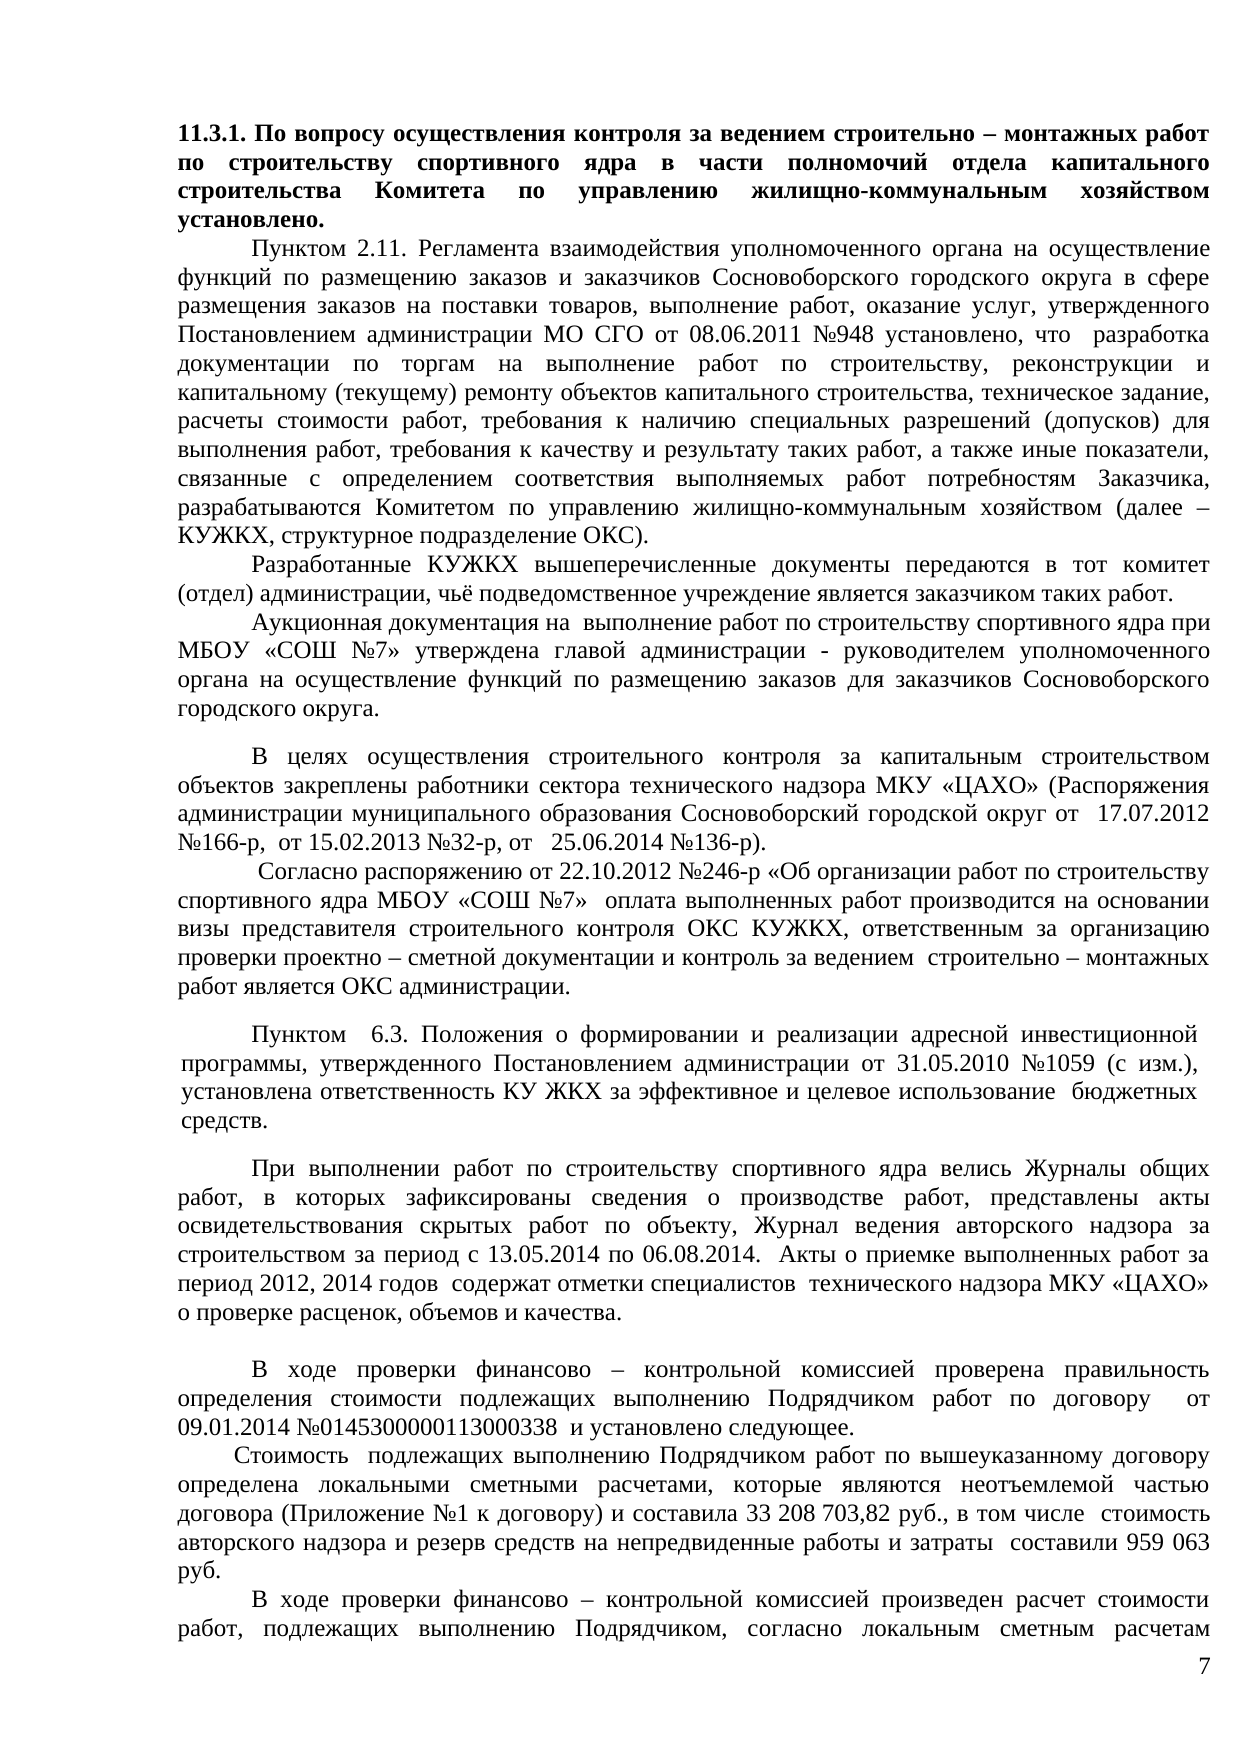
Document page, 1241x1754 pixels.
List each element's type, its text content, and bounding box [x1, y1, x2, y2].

text 11.3.1. По вопросу осуществления контроля за ведением строительно – монтажных работ по строительству спортивного ядра в части полномочий отдела капитального строительства Комитета по управлению жилищно-коммунальным хозяйством установлено. [177, 118, 1211, 233]
text Стоимость подлежащих выполнению Подрядчиком работ по вышеуказанному договору определена локальными сметными расчетами, которые являются неотъемлемой частью договора (Приложение №1 к договору) и составила 33 208 703,82 руб., в том числе стоимость авторского надзора и резерв средств на непредвиденные работы и затраты составили 959 063 руб. [177, 1441, 1211, 1584]
text Разработанные КУЖКХ вышеперечисленные документы передаются в тот комитет (отдел) администрации, чьё подведомственное учреждение является заказчиком таких работ. [177, 549, 1211, 607]
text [177, 1584, 1211, 1642]
text Аукционная документация на выполнение работ по строительству спортивного ядра при МБОУ «СОШ №7» утверждена главой администрации - руководителем уполномоченного органа на осуществление функций по размещению заказов для заказчиков Сосновоборского городского округа. [177, 607, 1211, 722]
text Пунктом 6.3. Положения о формировании и реализации адресной инвестиционной программы, утвержденного Постановлением администрации от 31.05.2010 №1059 (с изм.), установлена ответственность КУ ЖКХ за эффективное и целевое использование бюджетных средств. [181, 1019, 1199, 1134]
text Пунктом 2.11. Регламента взаимодействия уполномоченного органа на осуществление функций по размещению заказов и заказчиков Сосновоборского городского округа в сфере размещения заказов на поставки товаров, выполнение работ, оказание услуг, утвержденного Постановлением администрации МО СГО от 08.06.2011 №948 установлено, что разработка документации по торгам на выполнение работ по строительству, реконструкции и капитальному (текущему) ремонту объектов капитального строительства, техническое задание, расчеты стоимости работ, требования к наличию специальных разрешений (допусков) для выполнения работ, требования к качеству и результату таких работ, а также иные показатели, связанные с определением соответствия выполняемых работ потребностям Заказчика, разрабатываются Комитетом по управлению жилищно-коммунальным хозяйством (далее – КУЖКХ, структурное подразделение ОКС). [177, 233, 1211, 549]
text В ходе проверки финансово – контрольной комиссией проверена правильность определения стоимости подлежащих выполнению Подрядчиком работ по договору от 09.01.2014 №0145300000113000338 и установлено следующее. [177, 1354, 1211, 1441]
text В целях осуществления строительного контроля за капитальным строительством объектов закреплены работники сектора технического надзора МКУ «ЦАХО» (Распоряжения администрации муниципального образования Сосновоборский городской округ от 17.07.2012 №166-р, от 15.02.2013 №32-р, от 25.06.2014 №136-р). [177, 741, 1211, 856]
text Согласно распоряжению от 22.10.2012 №246-р «Об организации работ по строительству спортивного ядра МБОУ «СОШ №7» оплата выполненных работ производится на основании визы представителя строительного контроля ОКС КУЖКХ, ответственным за организацию проверки проектно – сметной документации и контроль за ведением строительно – монтажных работ является ОКС администрации. [177, 856, 1211, 1000]
text При выполнении работ по строительству спортивного ядра велись Журналы общих работ, в которых зафиксированы сведения о производстве работ, представлены акты освидетельствования скрытых работ по объекту, Журнал ведения авторского надзора за строительством за период с 13.05.2014 по 06.08.2014. Акты о приемке выполненных работ за период 2012, 2014 годов содержат отметки специалистов технического надзора МКУ «ЦАХО» о проверке расценок, объемов и качества. [177, 1153, 1211, 1326]
